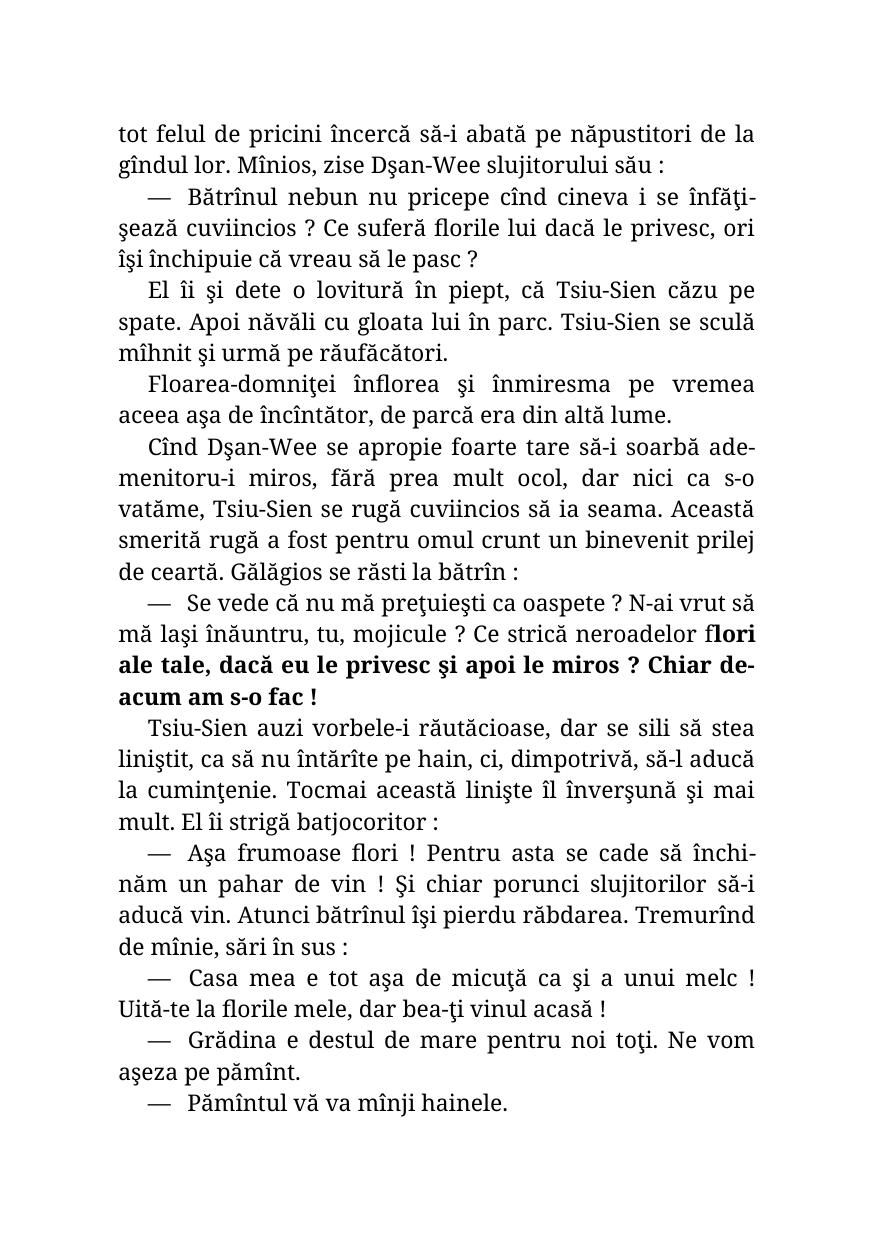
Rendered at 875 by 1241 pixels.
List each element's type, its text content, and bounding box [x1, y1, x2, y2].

list Grădina e destul de mare pentru noi toţi. Ne vom aşeza pe pămînt. [118, 1024, 756, 1087]
list Se vede că nu mă preţuieşti ca oaspete ? N-ai vrut să mă laşi înăuntru, tu, mojicule ? Ce strică neroadelor flori ale tale, dacă eu le privesc şi apoi le miros ? Chiar de-acum am s-o fac ! [118, 587, 756, 712]
list Pămîntul vă va mînji hainele. [118, 1087, 756, 1118]
text Floarea-domniţei înflorea şi înmiresma pe vremea aceea aşa de încîntător, de parcă era din altă lume. [118, 368, 756, 431]
list Casa mea e tot aşa de micuţă ca şi a unui melc ! Uită-te la florile mele, dar bea-ţi vinul acasă ! [118, 962, 756, 1024]
list Bătrînul nebun nu pricepe cînd cineva i se înfăţişează cuviincios ? Ce suferă florile lui dacă le privesc, ori îşi închipuie că vreau să le pasc ? [118, 181, 756, 274]
text El îi şi dete o lovitură în piept, că Tsiu-Sien căzu pe spate. Apoi năvăli cu gloata lui în parc. Tsiu-Sien se sculă mîhnit şi urmă pe răufăcători. [118, 274, 756, 368]
list Aşa frumoase flori ! Pentru asta se cade să închinăm un pahar de vin ! Şi chiar porunci slujitorilor să-i aducă vin. Atunci bătrînul îşi pierdu răbdarea. Tremurînd de mînie, sări în sus : [118, 837, 756, 962]
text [118, 118, 756, 181]
text Cînd Dşan-Wee se apropie foarte tare să-i soarbă ade- menitoru-i miros, fără prea mult ocol, dar nici ca s-o vatăme, Tsiu-Sien se rugă cuviincios să ia seama. Această smerită rugă a fost pentru omul crunt un binevenit prilej de ceartă. Gălăgios se răsti la bătrîn : [118, 431, 756, 587]
text Tsiu-Sien auzi vorbele-i răutăcioase, dar se sili să stea liniştit, ca să nu întărîte pe hain, ci, dimpotrivă, să-l aducă la cuminţenie. Tocmai această linişte îl înverşună şi mai mult. El îi strigă batjocoritor : [118, 712, 756, 837]
